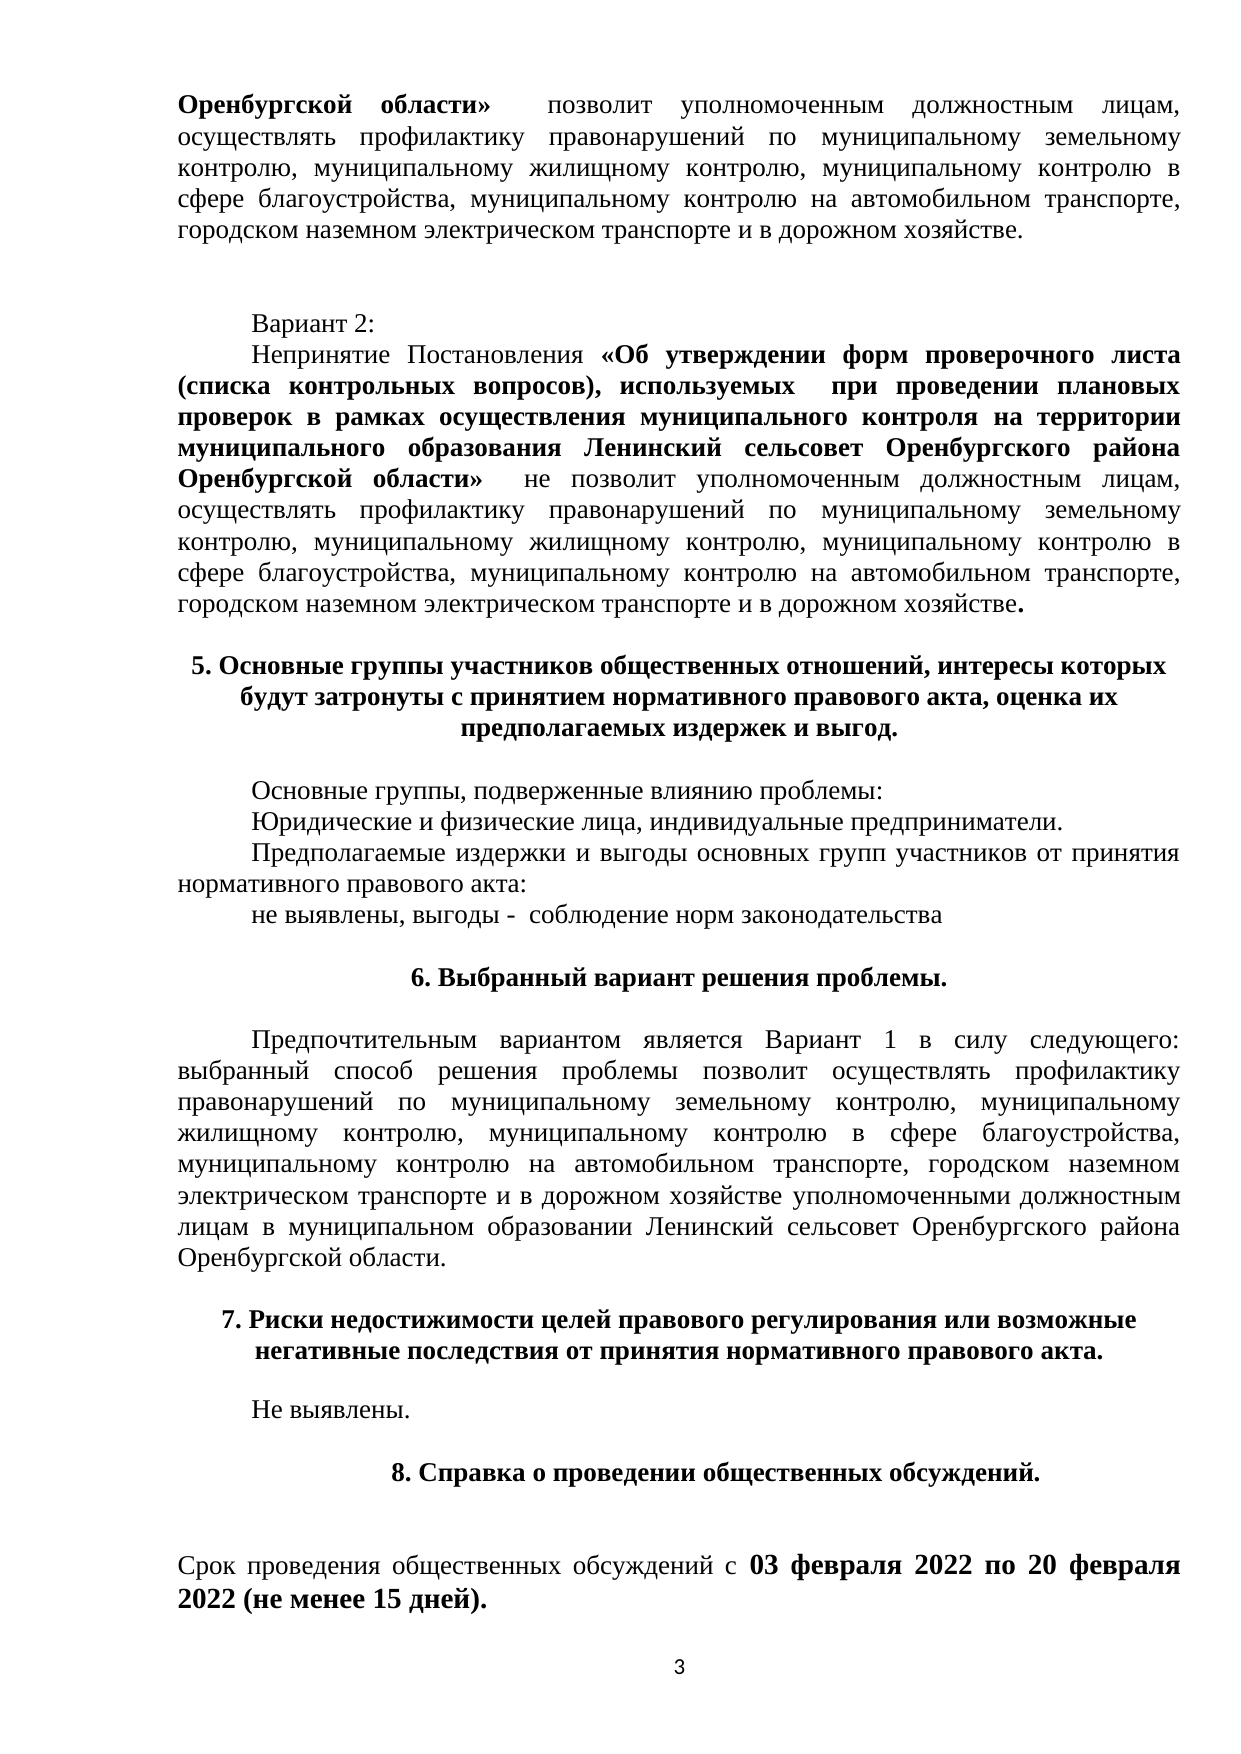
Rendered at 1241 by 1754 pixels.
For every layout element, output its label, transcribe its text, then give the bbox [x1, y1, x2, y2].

text не выявлены, выгоды - соблюдение норм законодательства [177, 898, 1181, 929]
title Непринятие Постановления «Об утверждении форм проверочного листа (списка контрольных вопросов), используемых при проведении плановых проверок в рамках осуществления муниципального контроля на территории муниципального образования Ленинский сельсовет Оренбургского района Оренбургской области» не позволит уполномоченным должностным лицам, осуществлять профилактику правонарушений по муниципальному земельному контролю, муниципальному жилищному контролю, муниципальному контролю в сфере благоустройства, муниципальному контролю на автомобильном транспорте, городском наземном электрическом транспорте и в дорожном хозяйстве. [177, 338, 1181, 618]
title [177, 89, 1181, 244]
text 8. Справка о проведении общественных обсуждений. [177, 1456, 1181, 1487]
text Основные группы, подверженные влиянию проблемы: [177, 774, 1181, 805]
text 6. Выбранный вариант решения проблемы. [177, 961, 1181, 992]
title 5. Основные группы участников общественных отношений, интересы которых будут затронуты с принятием нормативного правового акта, оценка их предполагаемых издержек и выгод. [177, 649, 1181, 743]
title Вариант 2: [177, 307, 1181, 338]
text Предполагаемые издержки и выгоды основных групп участников от принятия нормативного правового акта: [177, 836, 1181, 898]
text 7. Риски недостижимости целей правового регулирования или возможные негативные последствия от принятия нормативного правового акта. [177, 1303, 1181, 1366]
text Юридические и физические лица, индивидуальные предприниматели. [177, 805, 1181, 836]
text Срок проведения общественных обсуждений с 03 февраля 2022 по 20 февраля 2022 (не менее 15 дней). [177, 1547, 1181, 1614]
text Не выявлены. [177, 1394, 1181, 1425]
title Предпочтительным вариантом является Вариант 1 в силу следующего: выбранный способ решения проблемы позволит осуществлять профилактику правонарушений по муниципальному земельному контролю, муниципальному жилищному контролю, муниципальному контролю в сфере благоустройства, муниципальному контролю на автомобильном транспорте, городском наземном электрическом транспорте и в дорожном хозяйстве уполномоченными должностным лицам в муниципальном образовании Ленинский сельсовет Оренбургского района Оренбургской области. [177, 1023, 1181, 1272]
